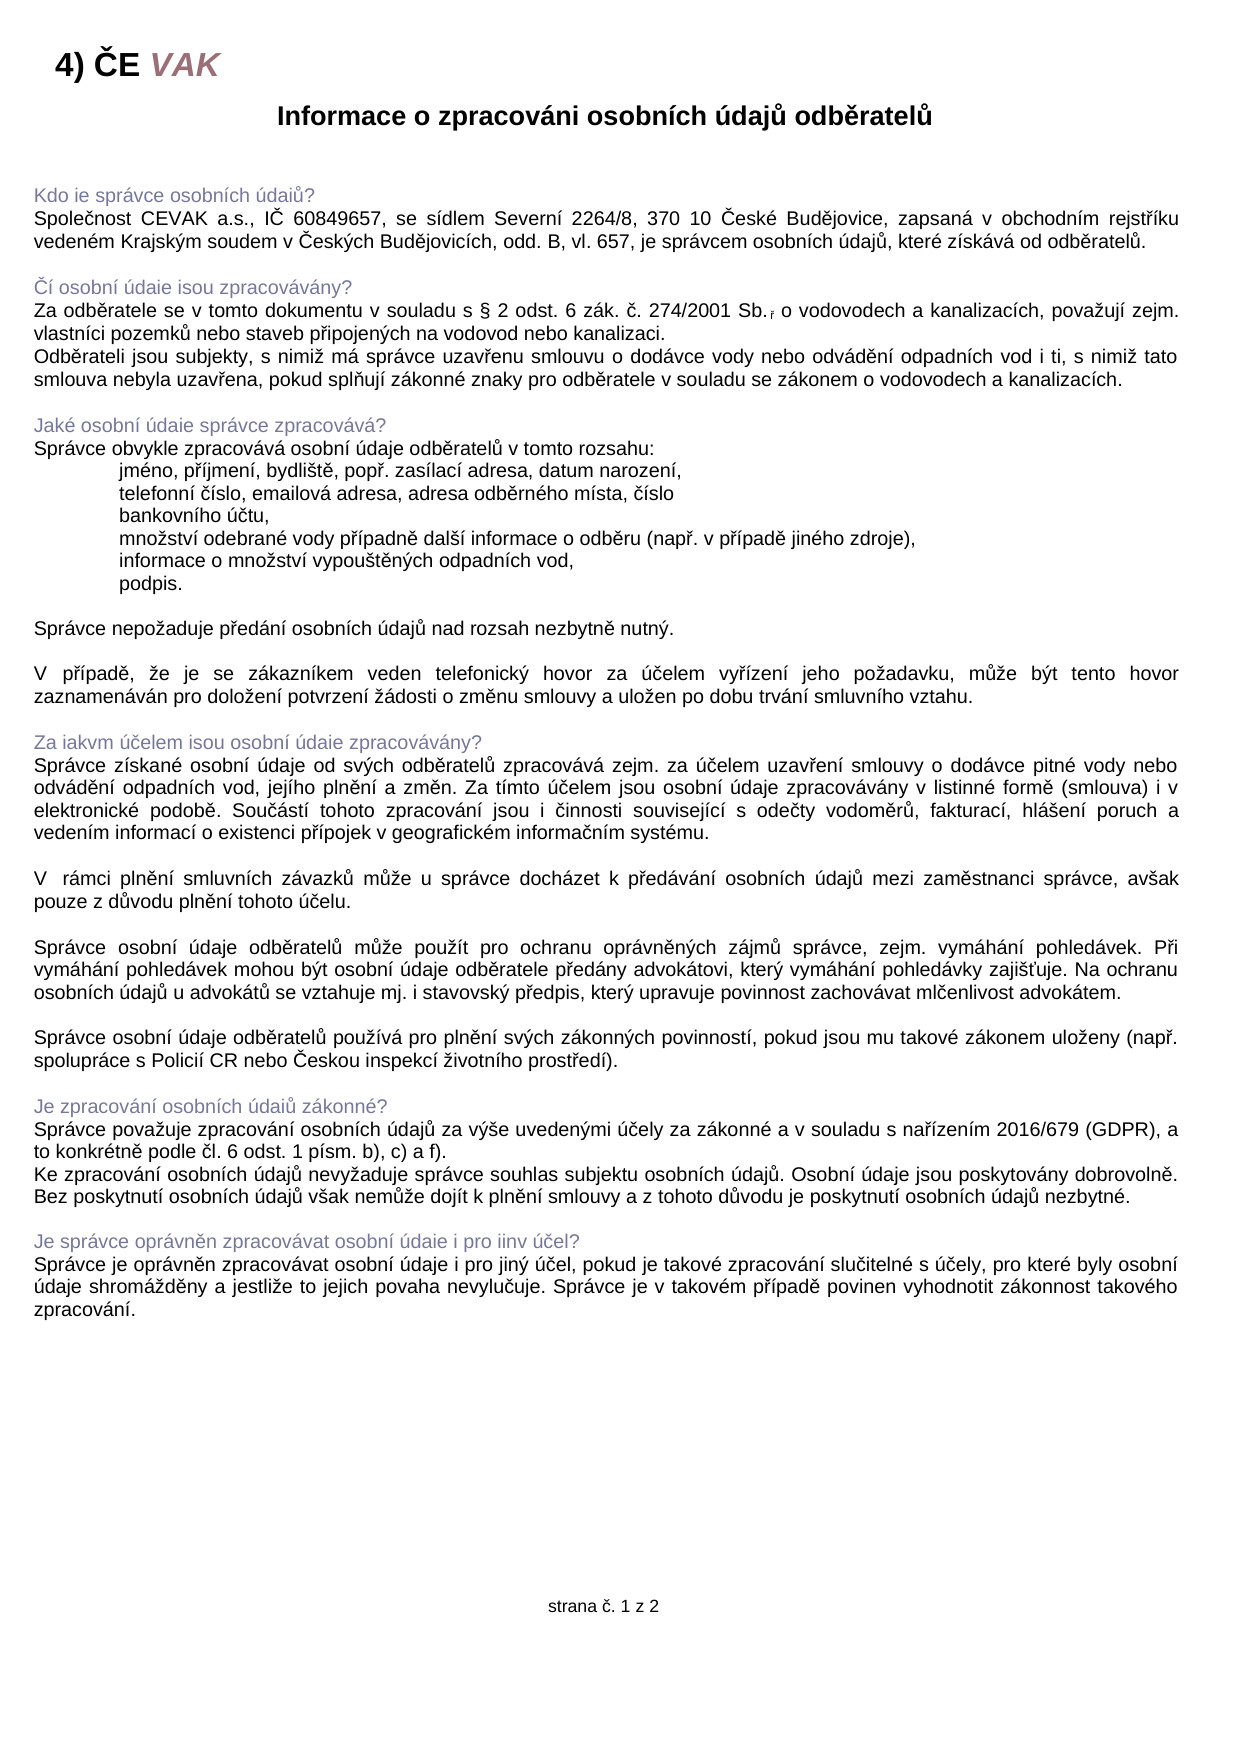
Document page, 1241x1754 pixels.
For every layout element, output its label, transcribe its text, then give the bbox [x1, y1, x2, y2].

text množství odebrané vody případně další informace o odběru (např. v případě jiného zdroje), [119, 527, 1180, 550]
text Ke zpracování osobních údajů nevyžaduje správce souhlas subjektu osobních údajů. Osobní údaje jsou poskytovány dobrovolně. Bez poskytnutí osobních údajů však nemůže dojít k plnění smlouvy a z tohoto důvodu je poskytnutí osobních údajů nezbytné. [33, 1163, 1180, 1208]
text Za iakvm účelem isou osobní údaie zpracovávány? [33, 732, 1180, 754]
text 4) ČE VAK [55, 47, 220, 84]
text Za odběratele se v tomto dokumentu v souladu s § 2 odst. 6 zák. č. 274/2001 Sb.ř o vodovodech a kanalizacích, považují zejm. vlastníci pozemků nebo staveb připojených na vodovod nebo kanalizaci. [33, 299, 1180, 346]
text Správce považuje zpracování osobních údajů za výše uvedenými účely za zákonné a v souladu s nařízením 2016/679 (GDPR), a to konkrétně podle čl. 6 odst. 1 písm. b), c) a f). [33, 1118, 1180, 1163]
list případě, že je se zákazníkem veden telefonický hovor za účelem vyřízení jeho požadavku, může být tento hovor zaznamenáván pro doložení potvrzení žádosti o změnu smlouvy a uložen po dobu trvání smluvního vztahu. [33, 662, 1180, 708]
text informace o množství vypouštěných odpadních vod, [119, 550, 1180, 572]
text Jaké osobní údaie správce zpracovává? [33, 415, 1180, 437]
text Odběrateli jsou subjekty, s nimiž má správce uzavřenu smlouvu o dodávce vody nebo odvádění odpadních vod i ti, s nimiž tato smlouva nebyla uzavřena, pokud splňují zákonné znaky pro odběratele v souladu se zákonem o vodovodech a kanalizacích. [33, 346, 1180, 392]
text Správce obvykle zpracovává osobní údaje odběratelů v tomto rozsahu: jméno, příjmení, bydliště, popř. zasílací adresa, datum narození, telefonní číslo, emailová adresa, adresa odběrného místa, číslo bankovního účtu, [33, 437, 718, 527]
subtitle Informace o zpracováni osobních údajů odběratelů [33, 101, 1176, 131]
text strana č. 1 z 2 [548, 1597, 659, 1616]
text Je zpracování osobních údaiů zákonné? [33, 1096, 1180, 1118]
text Správce osobní údaje odběratelů používá pro plnění svých zákonných povinností, pokud jsou mu takové zákonem uloženy (např. spolupráce s Policií CR nebo Českou inspekcí životního prostředí). [33, 1026, 1180, 1072]
text Je správce oprávněn zpracovávat osobní údaie i pro iinv účel? [33, 1231, 1180, 1253]
text Správce získané osobní údaje od svých odběratelů zpracovává zejm. za účelem uzavření smlouvy o dodávce pitné vody nebo odvádění odpadních vod, jejího plnění a změn. Za tímto účelem jsou osobní údaje zpracovávány v listinné formě (smlouva) i v elektronické podobě. Součástí tohoto zpracování jsou i činnosti související s odečty vodoměrů, fakturací, hlášení poruch a vedením informací o existenci přípojek v geografickém informačním systému. [33, 754, 1180, 844]
text Správce osobní údaje odběratelů může použít pro ochranu oprávněných zájmů správce, zejm. vymáhání pohledávek. Při vymáhání pohledávek mohou být osobní údaje odběratele předány advokátovi, který vymáhání pohledávky zajišťuje. Na ochranu osobních údajů u advokátů se vztahuje mj. i stavovský předpis, který upravuje povinnost zachovávat mlčenlivost advokátem. [33, 936, 1180, 1004]
text Společnost CEVAK a.s., IČ 60849657, se sídlem Severní 2264/8, 370 10 České Budějovice, zapsaná v obchodním rejstříku vedeném Krajským soudem v Českých Budějovicích, odd. B, vl. 657, je správcem osobních údajů, které získává od odběratelů. [33, 207, 1180, 253]
text Správce nepožaduje předání osobních údajů nad rozsah nezbytně nutný. [33, 618, 1180, 640]
text Čí osobní údaie isou zpracovávány? [33, 276, 1180, 299]
text Kdo ie správce osobních údaiů? [33, 184, 1180, 207]
text podpis. [119, 572, 1180, 595]
text Správce je oprávněn zpracovávat osobní údaje i pro jiný účel, pokud je takové zpracování slučitelné s účely, pro které byly osobní údaje shromážděny a jestliže to jejich povaha nevylučuje. Správce je v takovém případě povinen vyhodnotit zákonnost takového zpracování. [33, 1253, 1180, 1321]
list rámci plnění smluvních závazků může u správce docházet k předávání osobních údajů mezi zaměstnanci správce, avšak pouze z důvodu plnění tohoto účelu. [33, 867, 1180, 913]
